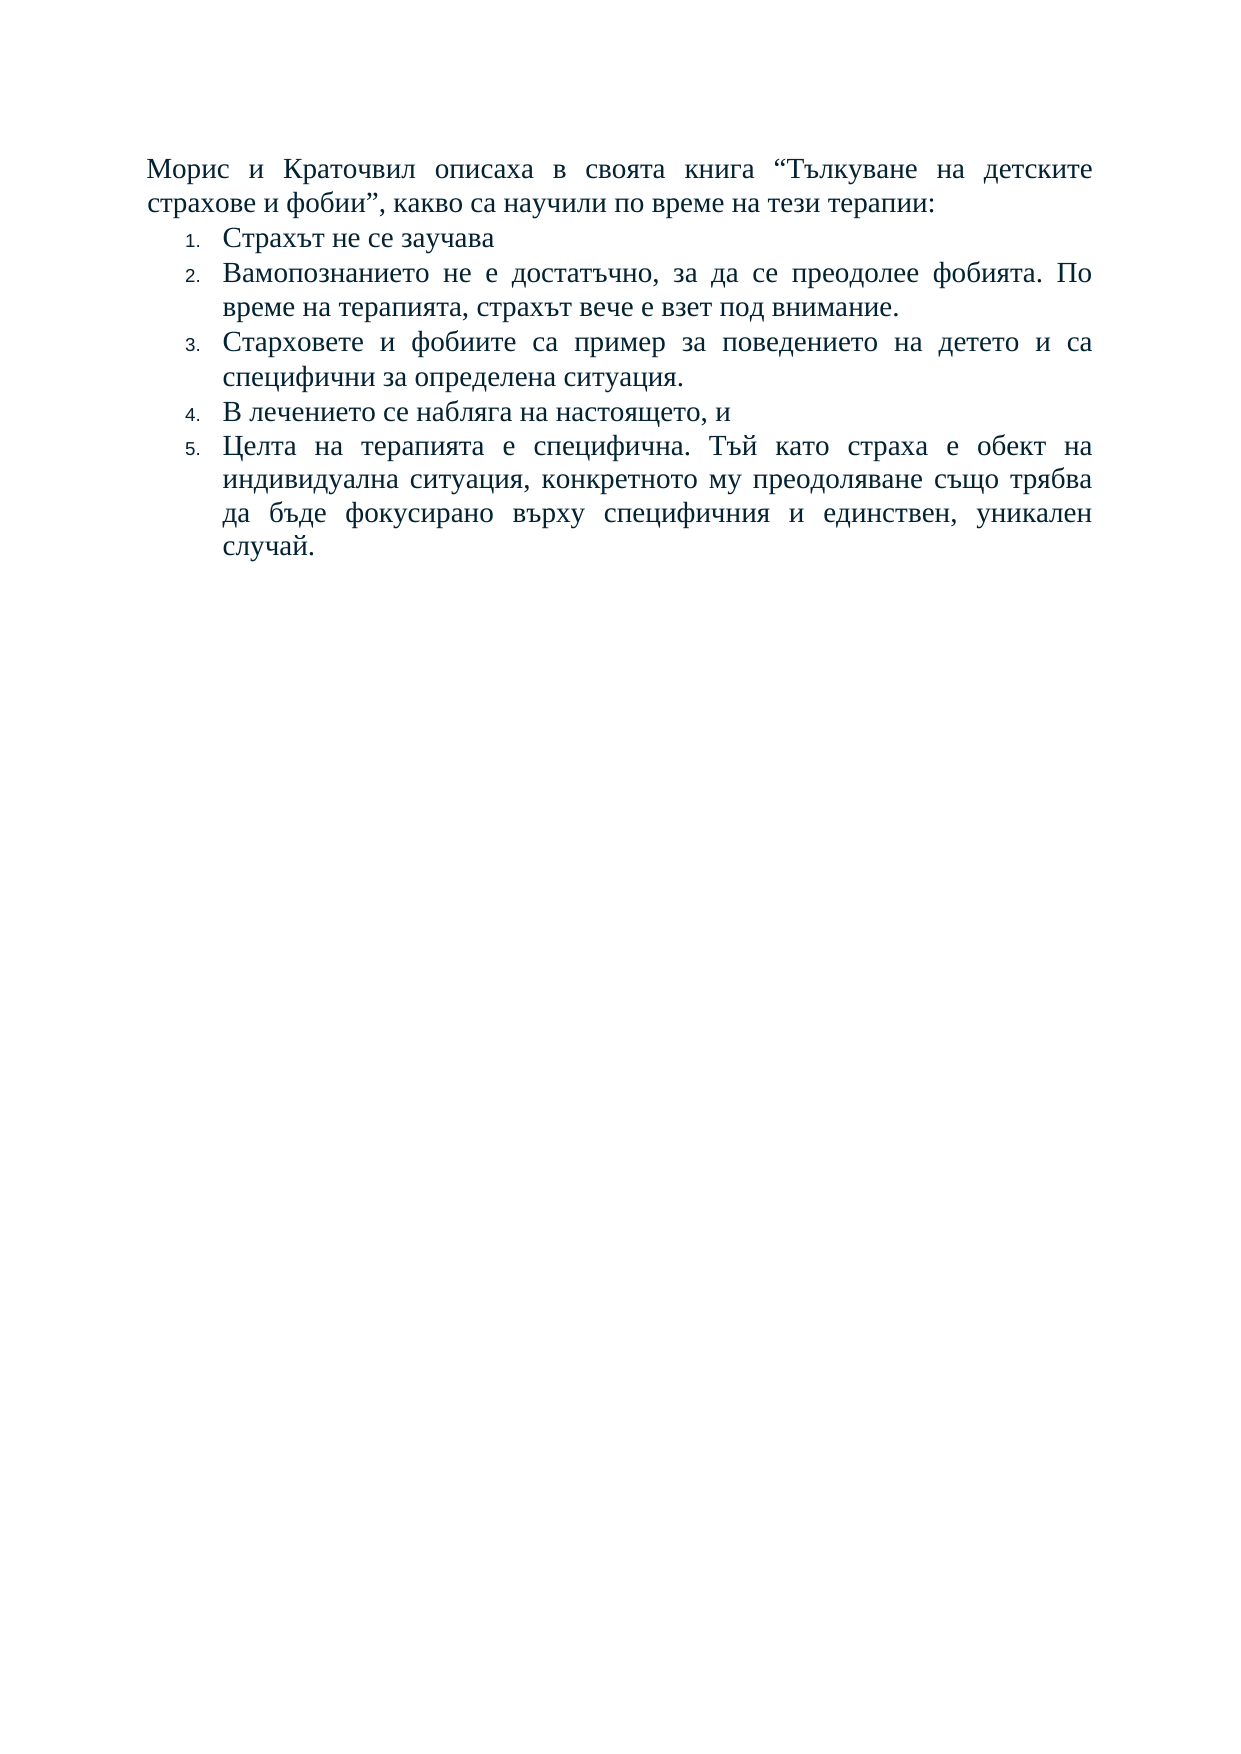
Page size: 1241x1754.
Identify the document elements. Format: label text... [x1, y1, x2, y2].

list В лечението се набляга на настоящето, и [185, 394, 1093, 427]
list Вамопознанието не е достатъчно, за да се преодолее фобията. По време на терапията, страхът вече е взет под внимание. [185, 255, 1093, 323]
text Морис и Краточвил описаха в своята книга “Тълкуване на детските страхове и фобии”, какво са научили по време на тези терапии: [146, 151, 1093, 219]
list Старховете и фобиите са пример за поведението на детето и са специфични за определена ситуация. [185, 324, 1093, 392]
list Целта на терапията е специфична. Тъй като страха е обект на индивидуална ситуация, конкретното му преодоляване също трябва да бъде фокусирано върху специфичния и единствен, уникален случай. [185, 429, 1093, 562]
list Страхът не се заучава [185, 220, 1093, 254]
